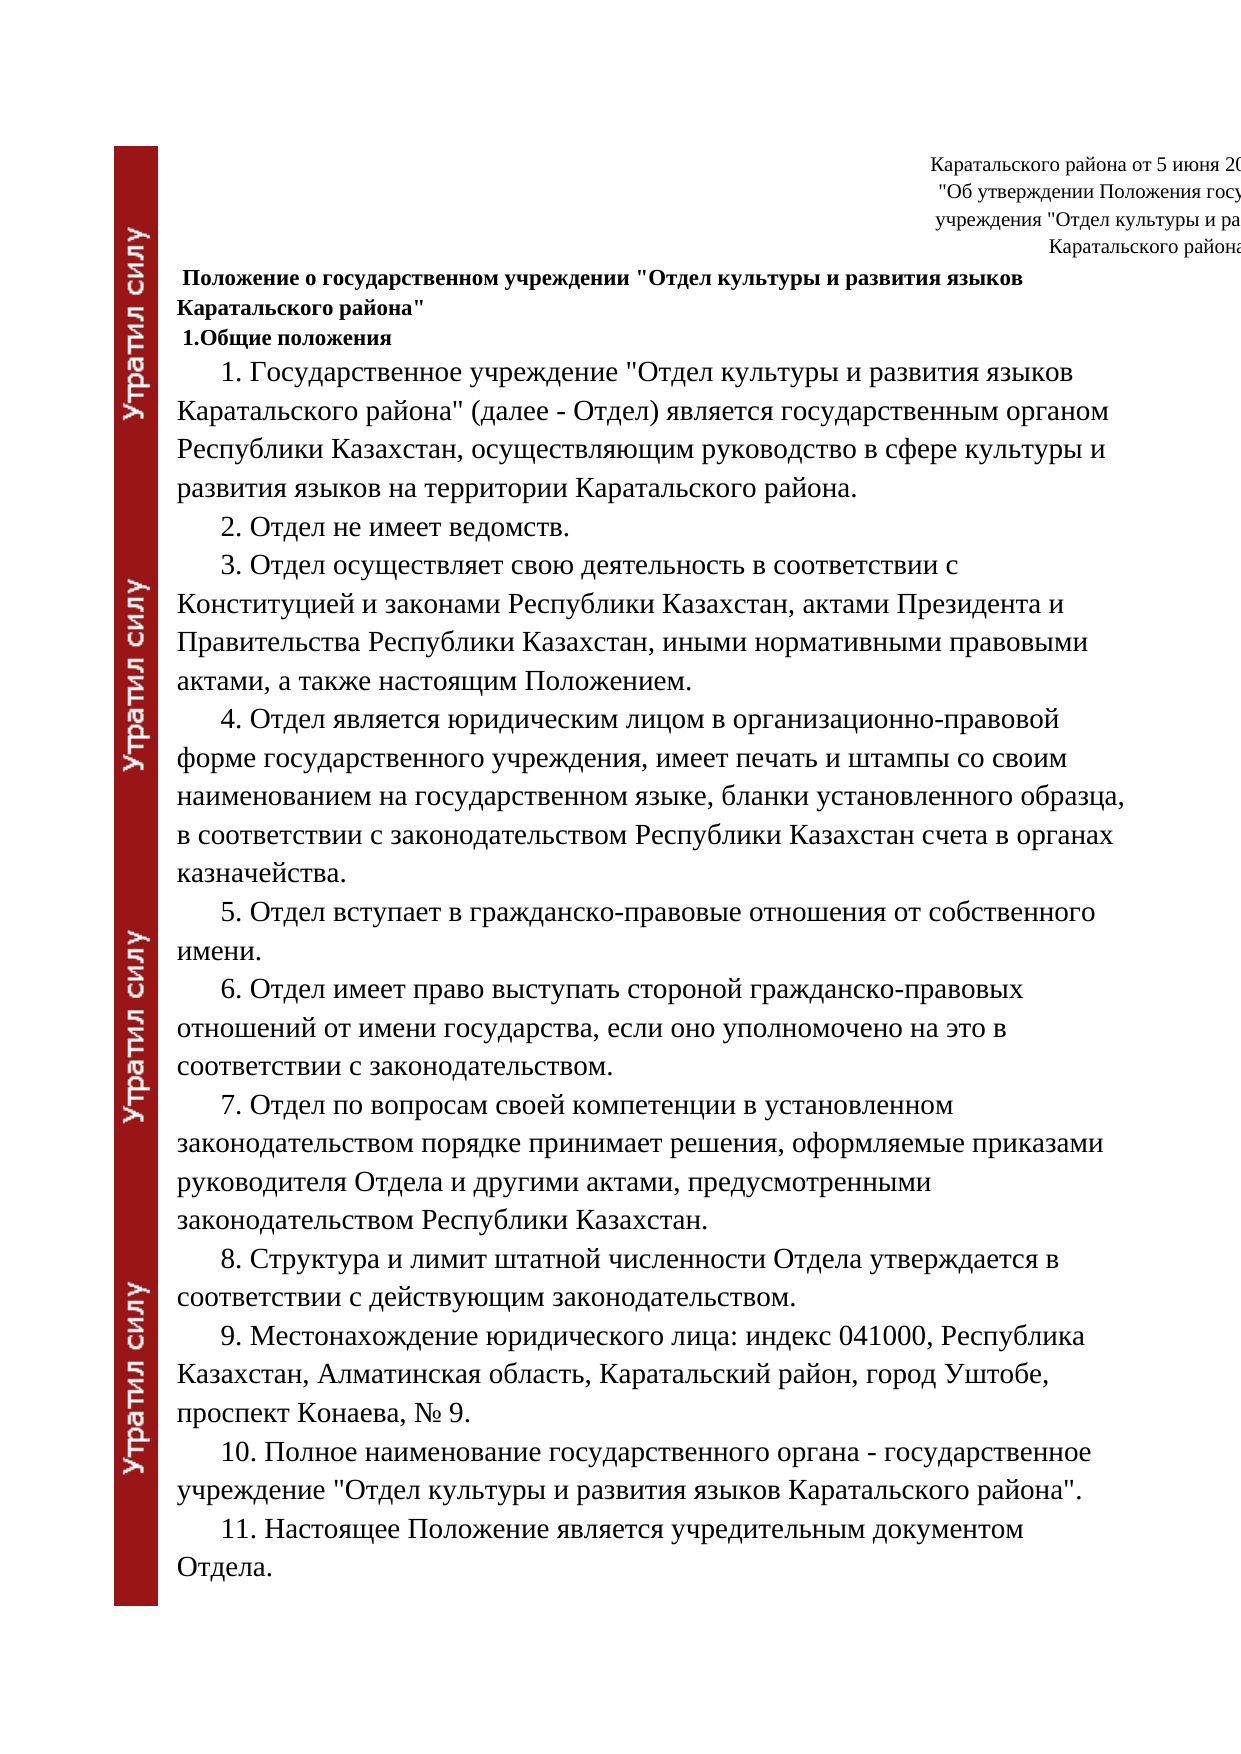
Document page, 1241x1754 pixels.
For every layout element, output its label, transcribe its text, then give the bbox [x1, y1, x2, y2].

text Положение о государственном учреждении "Отдел культуры и развития языков Каратальского района" [112, 264, 1128, 320]
picture [114, 320, 158, 324]
text 1.Общие положения [112, 324, 1128, 351]
picture [114, 1583, 158, 1606]
table_header [101, 150, 912, 264]
picture [114, 146, 158, 150]
